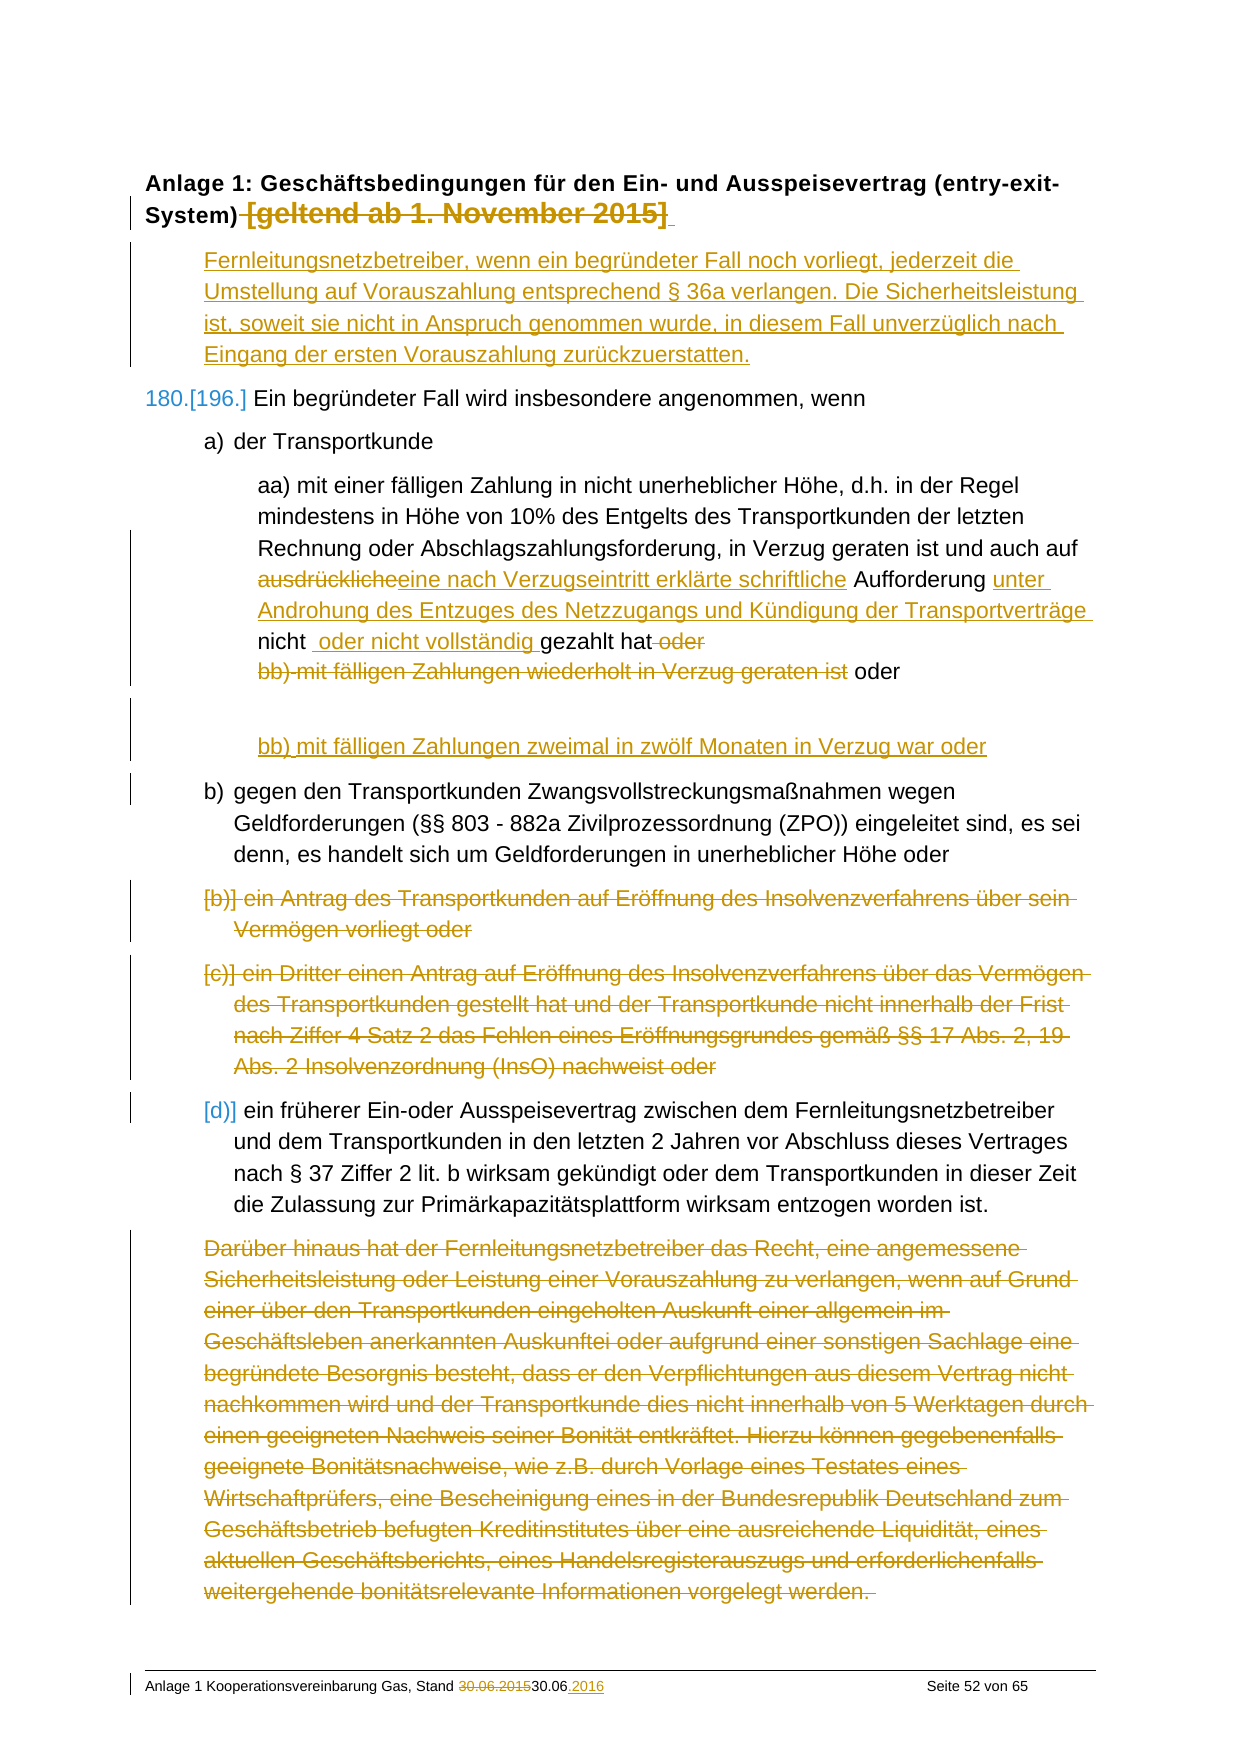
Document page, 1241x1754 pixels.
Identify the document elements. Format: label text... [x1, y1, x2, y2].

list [145, 242, 1096, 367]
list der Transportkunde [204, 423, 1096, 454]
list ein früherer Ein-oder Ausspeisevertrag zwischen dem Fernleitungsnetzbetreiber und dem Transportkunden in den letzten 2 Jahren vor Abschluss dieses Vertrages nach § 37 Ziffer 2 lit. b wirksam gekündigt oder dem Transportkunden in dieser Zeit die Zulassung zur Primärkapazitätsplattform wirksam entzogen worden ist. [204, 1092, 1096, 1217]
list gegen den Transportkunden Zwangsvollstreckungsmaßnahmen wegen Geldforderungen (§§ 803 - 882a Zivilprozessordnung (ZPO)) eingeleitet sind, es sei denn, es handelt sich um Geldforderungen in unerheblicher Höhe oder [204, 773, 1096, 867]
text aa) mit einer fälligen Zahlung in nicht unerheblicher Höhe, d.h. in der Regel mindestens in Höhe von 10% des Entgelts des Transportkunden der letzten Rechnung oder Abschlagszahlungsforderung, in Verzug geraten ist und auch auf Aufforderung nicht gezahlt hat oder [257, 467, 1096, 686]
list Ein begründeter Fall wird insbesondere angenommen, wenn [145, 379, 1096, 411]
